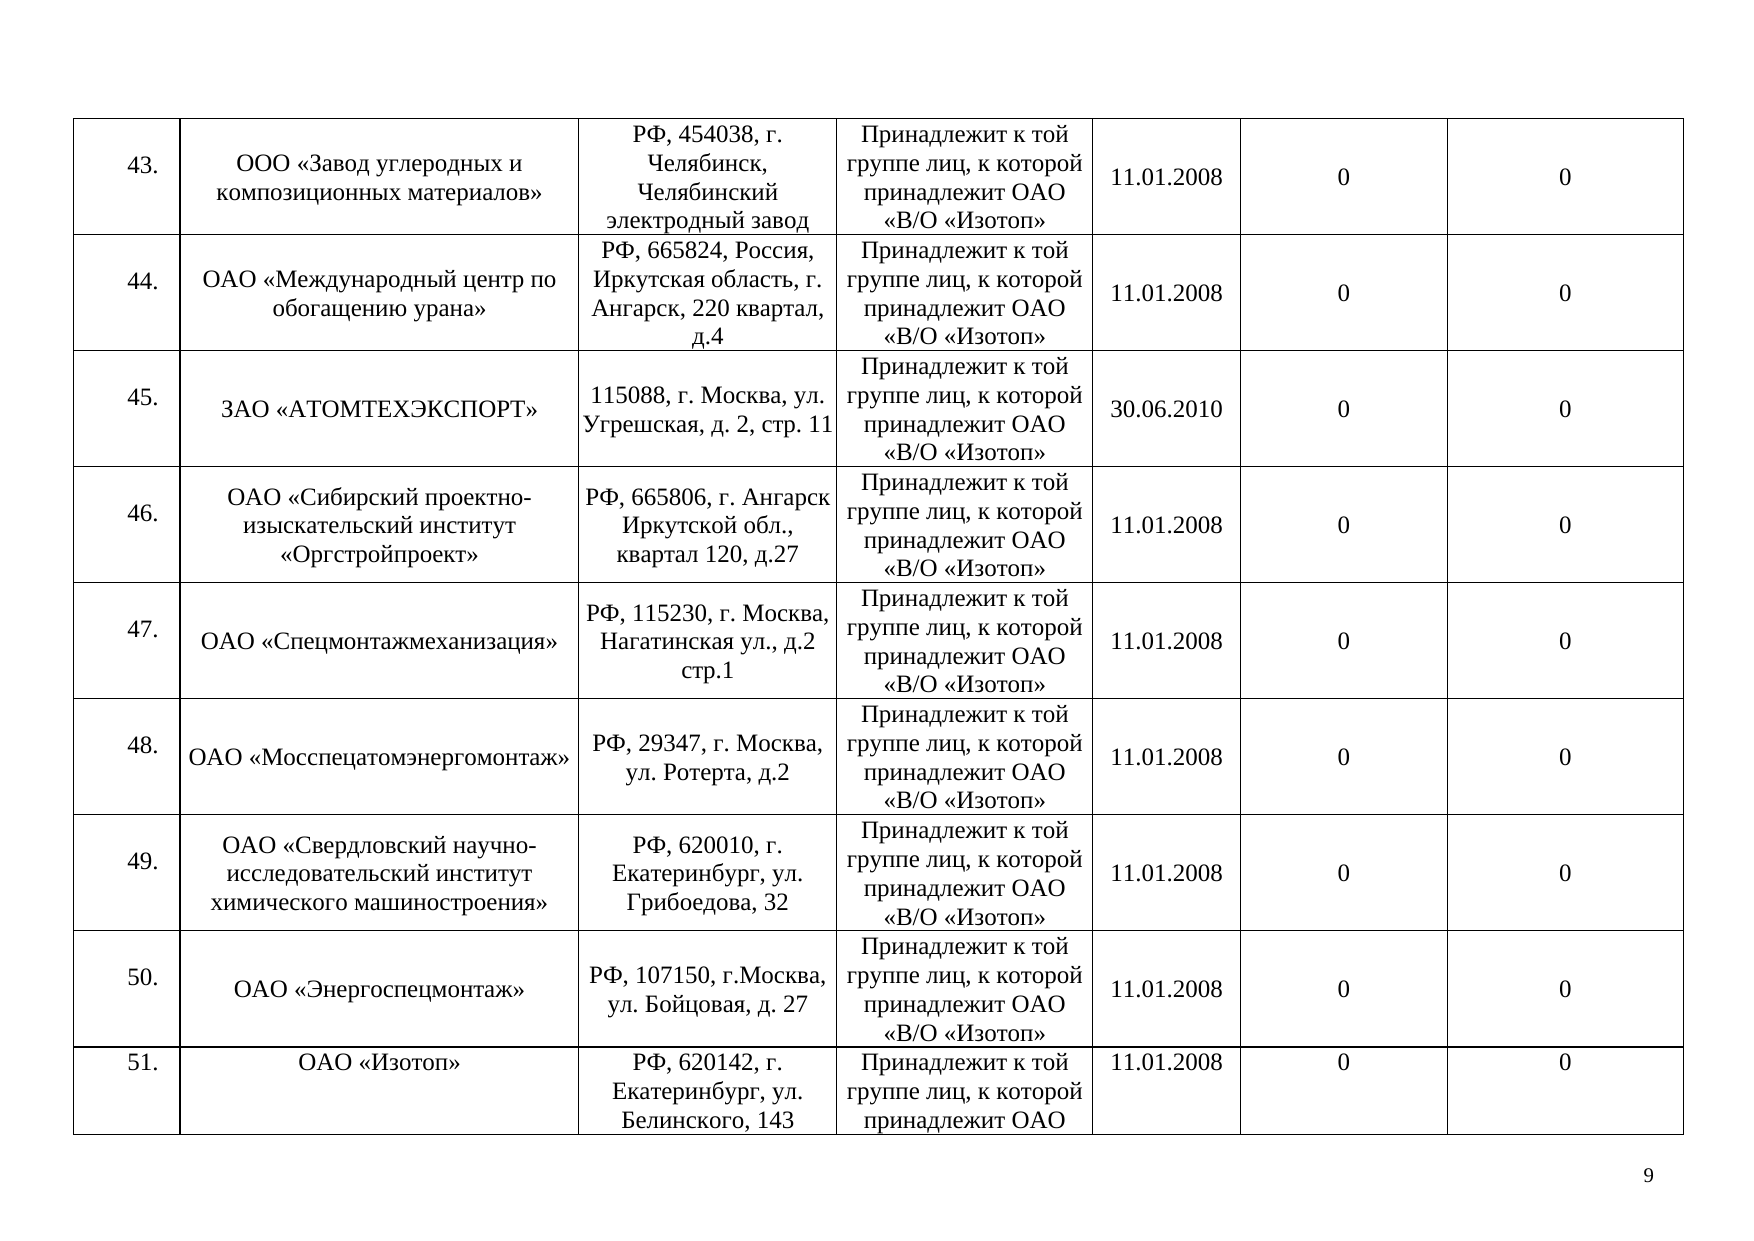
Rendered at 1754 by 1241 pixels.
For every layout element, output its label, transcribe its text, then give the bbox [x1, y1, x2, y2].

table_cell ООО «Завод углеродных и композиционных материалов» [181, 119, 578, 234]
table_cell ОАО «Свердловский научно-исследовательский институт химического машиностроения» [181, 815, 578, 930]
table_cell Принадлежит к той группе лиц, к которой принадлежит ОАО «В/О «Изотоп» [837, 235, 1092, 350]
table_cell 30.06.2010 [1093, 351, 1240, 466]
table_cell [74, 1048, 179, 1134]
table_cell 11.01.2008 [1093, 699, 1240, 814]
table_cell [837, 931, 1092, 1046]
table_cell 0 [1241, 351, 1447, 466]
table_cell РФ, . Москва, ул. Ротерта, д.2 [579, 699, 836, 814]
table_cell ЗАО «АТОМТЕХЭКСПОРТ» [181, 351, 578, 466]
table_cell 0 [1241, 815, 1447, 930]
table_cell [74, 583, 179, 698]
table_cell 0 [1241, 467, 1447, 582]
table_cell РФ, . Екатеринбург, ул. Грибоедова, 32 [579, 815, 836, 930]
table_cell 0 [1448, 119, 1683, 234]
table_cell 0 [1448, 1048, 1683, 1134]
table_cell 0 [1448, 583, 1683, 698]
table_cell Принадлежит к той группе лиц, к которой принадлежит ОАО «В/О «Изотоп» [837, 351, 1092, 466]
table_cell РФ, . Челябинск, Челябинский электродный завод [579, 119, 836, 234]
table_cell [74, 351, 179, 466]
table_cell [74, 119, 179, 234]
table_cell РФ, .Москва, ул. Бойцовая, д. 27 [579, 931, 836, 1046]
table_cell 11.01.2008 [1093, 583, 1240, 698]
table_cell [74, 235, 179, 350]
table_cell 0 [1448, 931, 1683, 1046]
table_cell Принадлежит к той группе лиц, к которой принадлежит ОАО «В/О «Изотоп» [837, 467, 1092, 582]
table_cell ОАО «Международный центр по обогащению урана» [181, 235, 578, 350]
table_cell РФ, . Ангарск Иркутской обл., квартал 120, д.27 [579, 467, 836, 582]
table_cell 0 [1448, 351, 1683, 466]
table_cell 0 [1448, 815, 1683, 930]
table_cell 11.01.2008 [1093, 235, 1240, 350]
table_cell 0 [1448, 467, 1683, 582]
table_cell ОАО «Энергоспецмонтаж» [181, 931, 578, 1046]
table_cell 0 [1241, 699, 1447, 814]
table_cell 11.01.2008 [1093, 815, 1240, 930]
table_cell 0 [1241, 931, 1447, 1046]
table_cell 0 [1241, 583, 1447, 698]
table_cell 0 [1448, 235, 1683, 350]
table_cell Принадлежит к той группе лиц, к которой принадлежит ОАО «В/О «Изотоп» [837, 583, 1092, 698]
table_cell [837, 1048, 1092, 1134]
table_cell 0 [1241, 119, 1447, 234]
table_cell [74, 467, 179, 582]
table_cell [74, 815, 179, 930]
table_cell ОАО «Изотоп» [181, 1048, 578, 1134]
table_cell 0 [1448, 699, 1683, 814]
table_cell ОАО «Сибирский проектно-изыскательский институт «Оргстройпроект» [181, 467, 578, 582]
table_cell 11.01.2008 [1093, 467, 1240, 582]
table_cell [74, 931, 179, 1046]
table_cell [579, 1048, 836, 1134]
table_cell 0 [1241, 235, 1447, 350]
table_cell Принадлежит к той группе лиц, к которой принадлежит ОАО «В/О «Изотоп» [837, 815, 1092, 930]
table_cell 11.01.2008 [1093, 1048, 1240, 1134]
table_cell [837, 119, 1092, 234]
table_cell Принадлежит к той группе лиц, к которой принадлежит ОАО «В/О «Изотоп» [837, 699, 1092, 814]
table_cell ОАО «Мосспецатомэнергомонтаж» [181, 699, 578, 814]
table_cell РФ, 665824, Россия, Иркутская область, г. Ангарск, 220 квартал, д.4 [579, 235, 836, 350]
table_cell ОАО «Спецмонтажмеханизация» [181, 583, 578, 698]
table_cell 11.01.2008 [1093, 119, 1240, 234]
table_cell 0 [1241, 1048, 1447, 1134]
table_cell [74, 699, 179, 814]
table_cell 11.01.2008 [1093, 931, 1240, 1046]
table_cell 115088, г. Москва, ул. Угрешская, д. 2, стр. 11 [579, 351, 836, 466]
table_cell РФ, . Москва, Нагатинская ул., д.2 стр.1 [579, 583, 836, 698]
